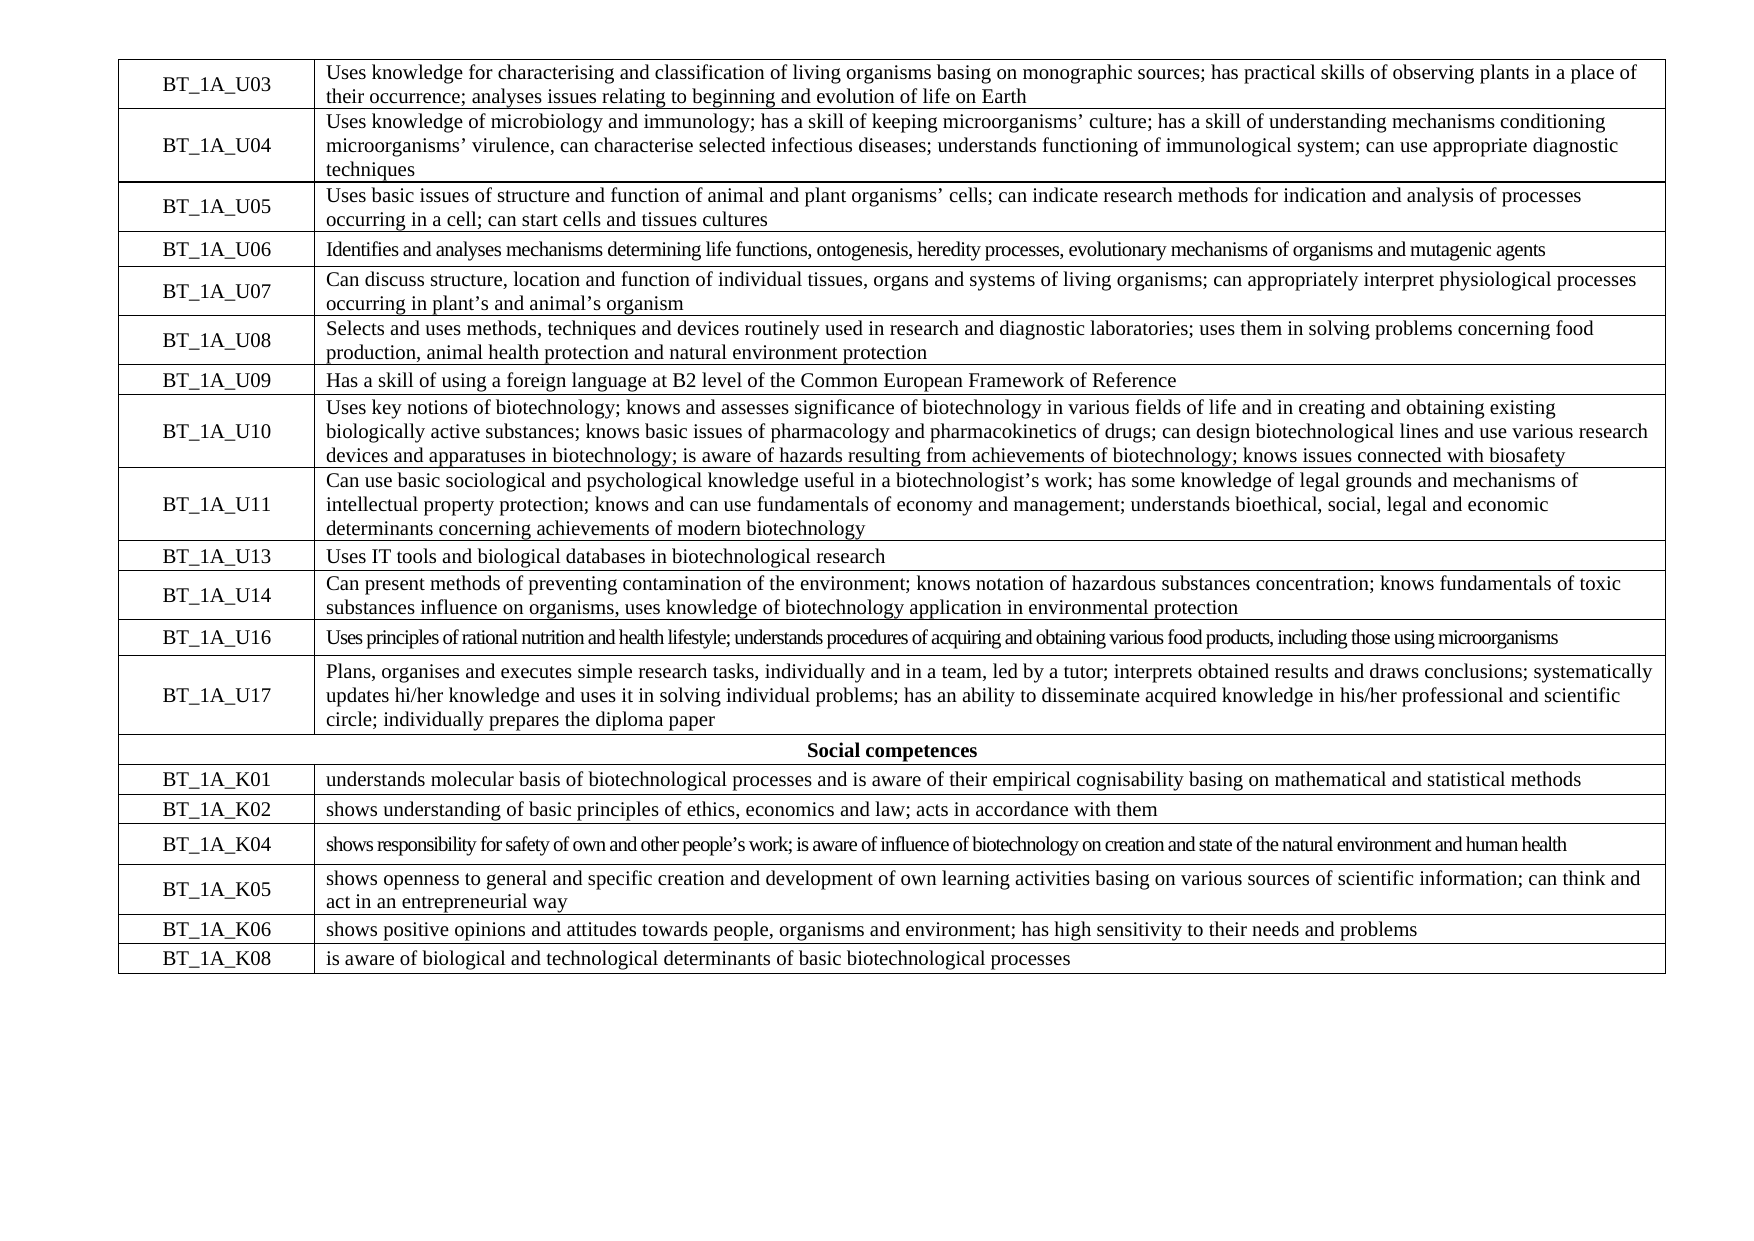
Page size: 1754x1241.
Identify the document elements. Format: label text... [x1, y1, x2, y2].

table_cell BT_1A_U08 [119, 316, 314, 364]
table_cell Identifies and analyses mechanisms determining life functions, ontogenesis, heredity processes, evolutionary mechanisms of organisms and mutagenic agents [315, 232, 1665, 266]
table_cell BT_1A_U17 [119, 656, 314, 734]
table_cell BT_1A_K08 [119, 944, 314, 973]
table_cell BT_1A_U09 [119, 365, 314, 394]
table_cell Has a skill of using a foreign language at B2 level of the Common European Framework of Reference [315, 365, 1665, 394]
table_cell shows responsibility for safety of own and other people’s work; is aware of influence of biotechnology on creation and state of the natural environment and human health [315, 824, 1665, 864]
table_cell shows understanding of basic principles of ethics, economics and law; acts in accordance with them [315, 795, 1665, 823]
table_cell BT_1A_U13 [119, 541, 314, 570]
table_cell shows positive opinions and attitudes towards people, organisms and environment; has high sensitivity to their needs and problems [315, 915, 1665, 943]
table_cell BT_1A_K06 [119, 915, 314, 943]
table_cell BT_1A_U14 [119, 571, 314, 619]
table_cell BT_1A_K05 [119, 865, 314, 913]
table_cell shows openness to general and specific creation and development of own learning activities basing on various sources of scientific information; can think and act in an entrepreneurial way [315, 865, 1665, 913]
table_cell BT_1A_U07 [119, 267, 314, 315]
table_cell Plans, organises and executes simple research tasks, individually and in a team, led by a tutor; interprets obtained results and draws conclusions; systematically updates hi/her knowledge and uses it in solving individual problems; has an ability to disseminate acquired knowledge in his/her professional and scientific circle; individually prepares the diploma paper [315, 656, 1665, 734]
table_cell BT_1A_U16 [119, 620, 314, 654]
table_cell BT_1A_U11 [119, 468, 314, 540]
table_cell Social competences [119, 735, 1665, 764]
table_cell BT_1A_U05 [119, 183, 314, 231]
table_cell BT_1A_K01 [119, 765, 314, 793]
table_cell is aware of biological and technological determinants of basic biotechnological processes [315, 944, 1665, 973]
table_cell Uses basic issues of structure and function of animal and plant organisms’ cells; can indicate research methods for indication and analysis of processes occurring in a cell; can start cells and tissues cultures [315, 183, 1665, 231]
table_cell understands molecular basis of biotechnological processes and is aware of their empirical cognisability basing on mathematical and statistical methods [315, 765, 1665, 793]
table_cell BT_1A_U04 [119, 109, 314, 181]
table_cell Uses principles of rational nutrition and health lifestyle; understands procedures of acquiring and obtaining various food products, including those using microorganisms [315, 620, 1665, 654]
table_cell BT_1A_U03 [119, 60, 314, 108]
table_cell Can present methods of preventing contamination of the environment; knows notation of hazardous substances concentration; knows fundamentals of toxic substances influence on organisms, uses knowledge of biotechnology application in environmental protection [315, 571, 1665, 619]
table_cell Uses IT tools and biological databases in biotechnological research [315, 541, 1665, 570]
table_cell Can use basic sociological and psychological knowledge useful in a biotechnologist’s work; has some knowledge of legal grounds and mechanisms of intellectual property protection; knows and can use fundamentals of economy and management; understands bioethical, social, legal and economic determinants concerning achievements of modern biotechnology [315, 468, 1665, 540]
table_cell BT_1A_U06 [119, 232, 314, 266]
table_cell Uses key notions of biotechnology; knows and assesses significance of biotechnology in various fields of life and in creating and obtaining existing biologically active substances; knows basic issues of pharmacology and pharmacokinetics of drugs; can design biotechnological lines and use various research devices and apparatuses in biotechnology; is aware of hazards resulting from achievements of biotechnology; knows issues connected with biosafety [315, 395, 1665, 467]
table_cell Can discuss structure, location and function of individual tissues, organs and systems of living organisms; can appropriately interpret physiological processes occurring in plant’s and animal’s organism [315, 267, 1665, 315]
table_cell BT_1A_U10 [119, 395, 314, 467]
table_cell Selects and uses methods, techniques and devices routinely used in research and diagnostic laboratories; uses them in solving problems concerning food production, animal health protection and natural environment protection [315, 316, 1665, 364]
table_cell Uses knowledge for characterising and classification of living organisms basing on monographic sources; has practical skills of observing plants in a place of their occurrence; analyses issues relating to beginning and evolution of life on Earth [315, 60, 1665, 108]
table_cell BT_1A_K04 [119, 824, 314, 864]
table_cell BT_1A_K02 [119, 795, 314, 823]
table_cell Uses knowledge of microbiology and immunology; has a skill of keeping microorganisms’ culture; has a skill of understanding mechanisms conditioning microorganisms’ virulence, can characterise selected infectious diseases; understands functioning of immunological system; can use appropriate diagnostic techniques [315, 109, 1665, 181]
